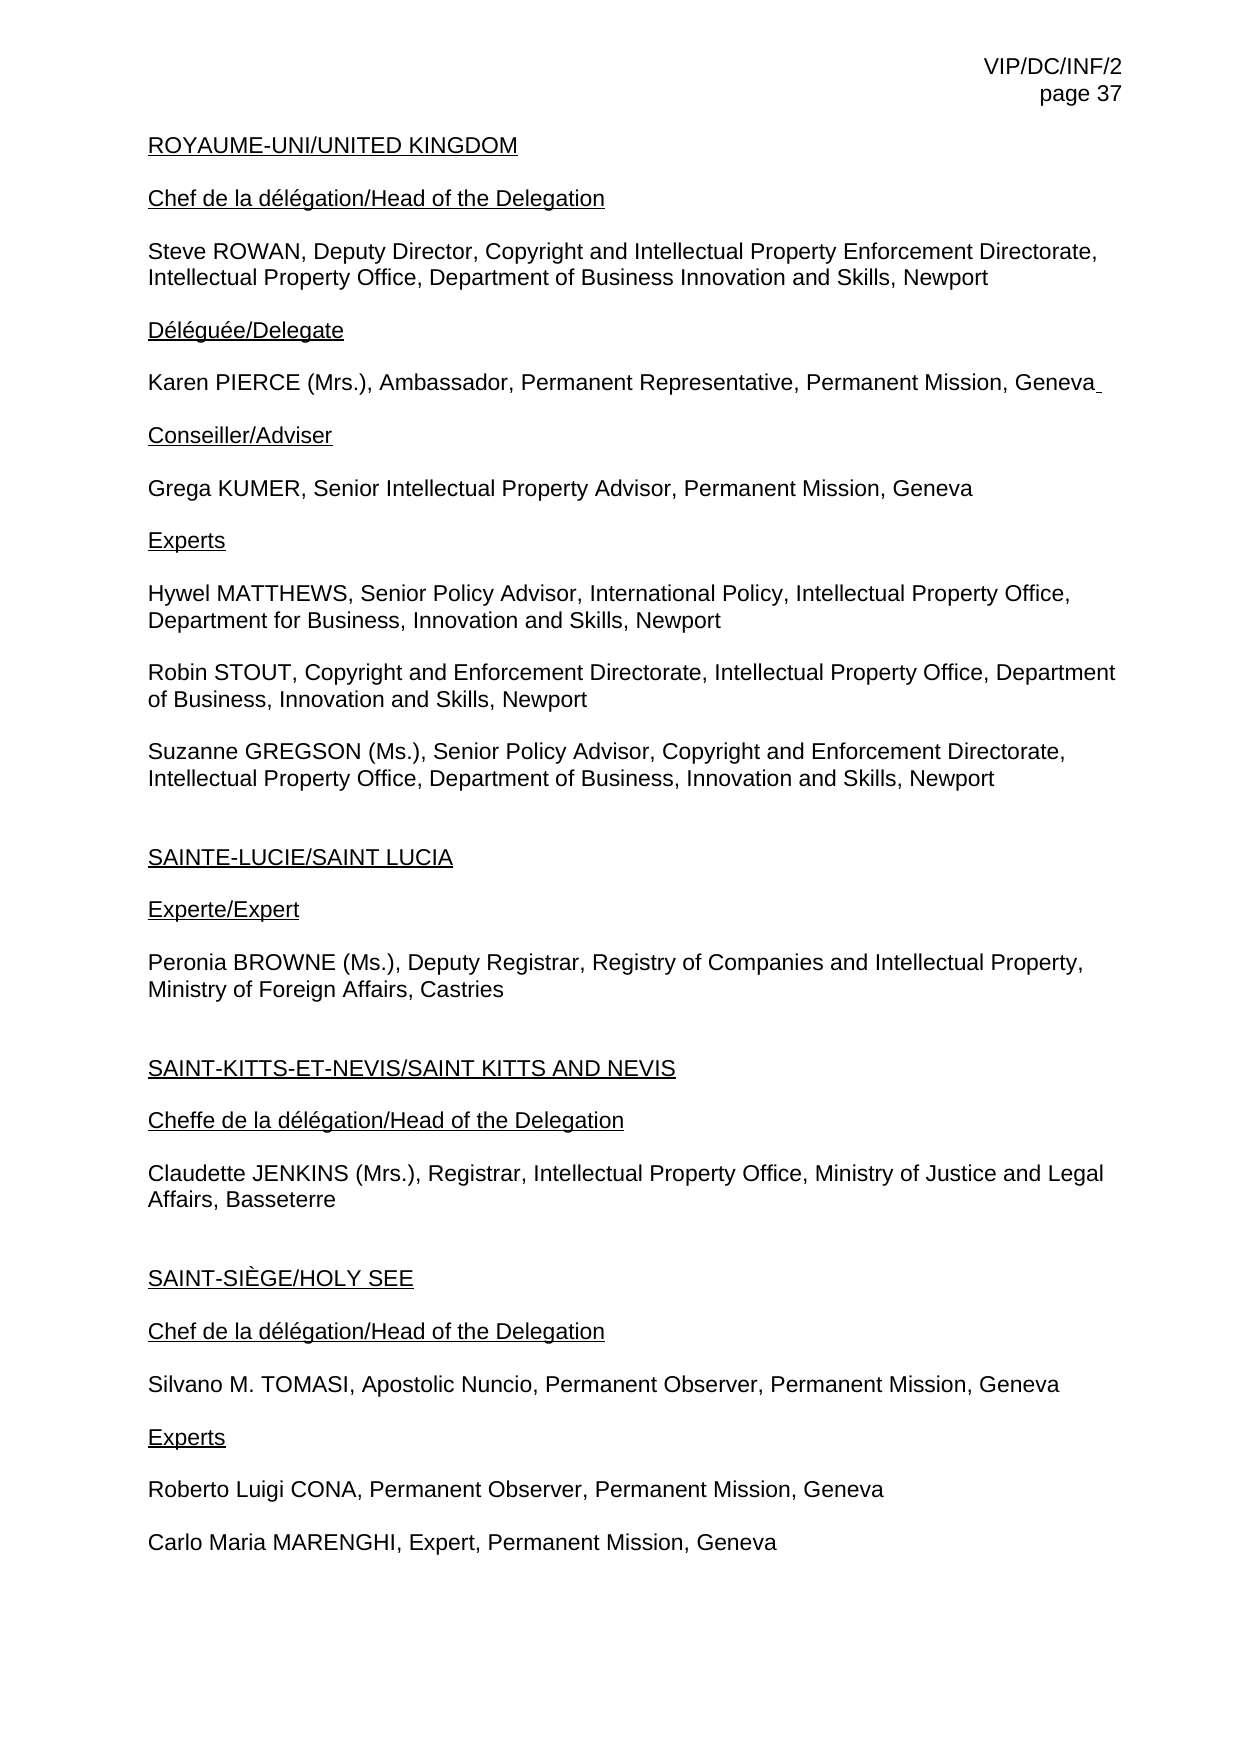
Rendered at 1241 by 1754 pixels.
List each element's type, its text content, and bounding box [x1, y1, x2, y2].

text Cheffe de la délégation/Head of the Delegation [148, 1107, 1122, 1134]
text Suzanne GREGSON (Ms.), Senior Policy Advisor, Copyright and Enforcement Directorate, Intellectual Property Office, Department of Business, Innovation and Skills, Newport [148, 738, 1122, 791]
text Experte/Expert [148, 896, 1122, 923]
text Hywel MATTHEWS, Senior Policy Advisor, International Policy, Intellectual Property Office, Department for Business, Innovation and Skills, Newport [148, 580, 1122, 633]
text ROYAUME-UNI/UNITED KINGDOM [148, 132, 1122, 158]
text Roberto Luigi CONA, Permanent Observer, Permanent Mission, Geneva [148, 1476, 1122, 1503]
text Karen PIERCE (Mrs.), Ambassador, Permanent Representative, Permanent Mission, Geneva [148, 369, 1122, 396]
text Experts [148, 527, 1122, 554]
text Chef de la délégation/Head of the Delegation [148, 185, 1122, 211]
text Chef de la délégation/Head of the Delegation [148, 1318, 1122, 1344]
text Déléguée/Delegate [148, 317, 1122, 343]
text Claudette JENKINS (Mrs.), Registrar, Intellectual Property Office, Ministry of Justice and Legal Affairs, Basseterre [148, 1160, 1122, 1213]
text Experts [148, 1423, 1122, 1450]
text Grega KUMER, Senior Intellectual Property Advisor, Permanent Mission, Geneva [148, 475, 1122, 501]
text Peronia BROWNE (Ms.), Deputy Registrar, Registry of Companies and Intellectual Property, Ministry of Foreign Affairs, Castries [148, 949, 1122, 1002]
text SAINT-SIÈGE/HOLY SEE [148, 1265, 1122, 1292]
text SAINT-KITTS-ET-NEVIS/SAINT KITTS AND NEVIS [148, 1054, 1122, 1081]
text SAINTE-LUCIE/SAINT LUCIA [148, 844, 1122, 870]
text Robin STOUT, Copyright and Enforcement Directorate, Intellectual Property Office, Department of Business, Innovation and Skills, Newport [148, 659, 1122, 712]
text Silvano M. TOMASI, Apostolic Nuncio, Permanent Observer, Permanent Mission, Geneva [148, 1371, 1122, 1397]
text Carlo Maria MARENGHI, Expert, Permanent Mission, Geneva [148, 1529, 1122, 1555]
text Conseiller/Adviser [148, 422, 1122, 448]
text Steve ROWAN, Deputy Director, Copyright and Intellectual Property Enforcement Directorate, Intellectual Property Office, Department of Business Innovation and Skills, Newport [148, 238, 1122, 290]
